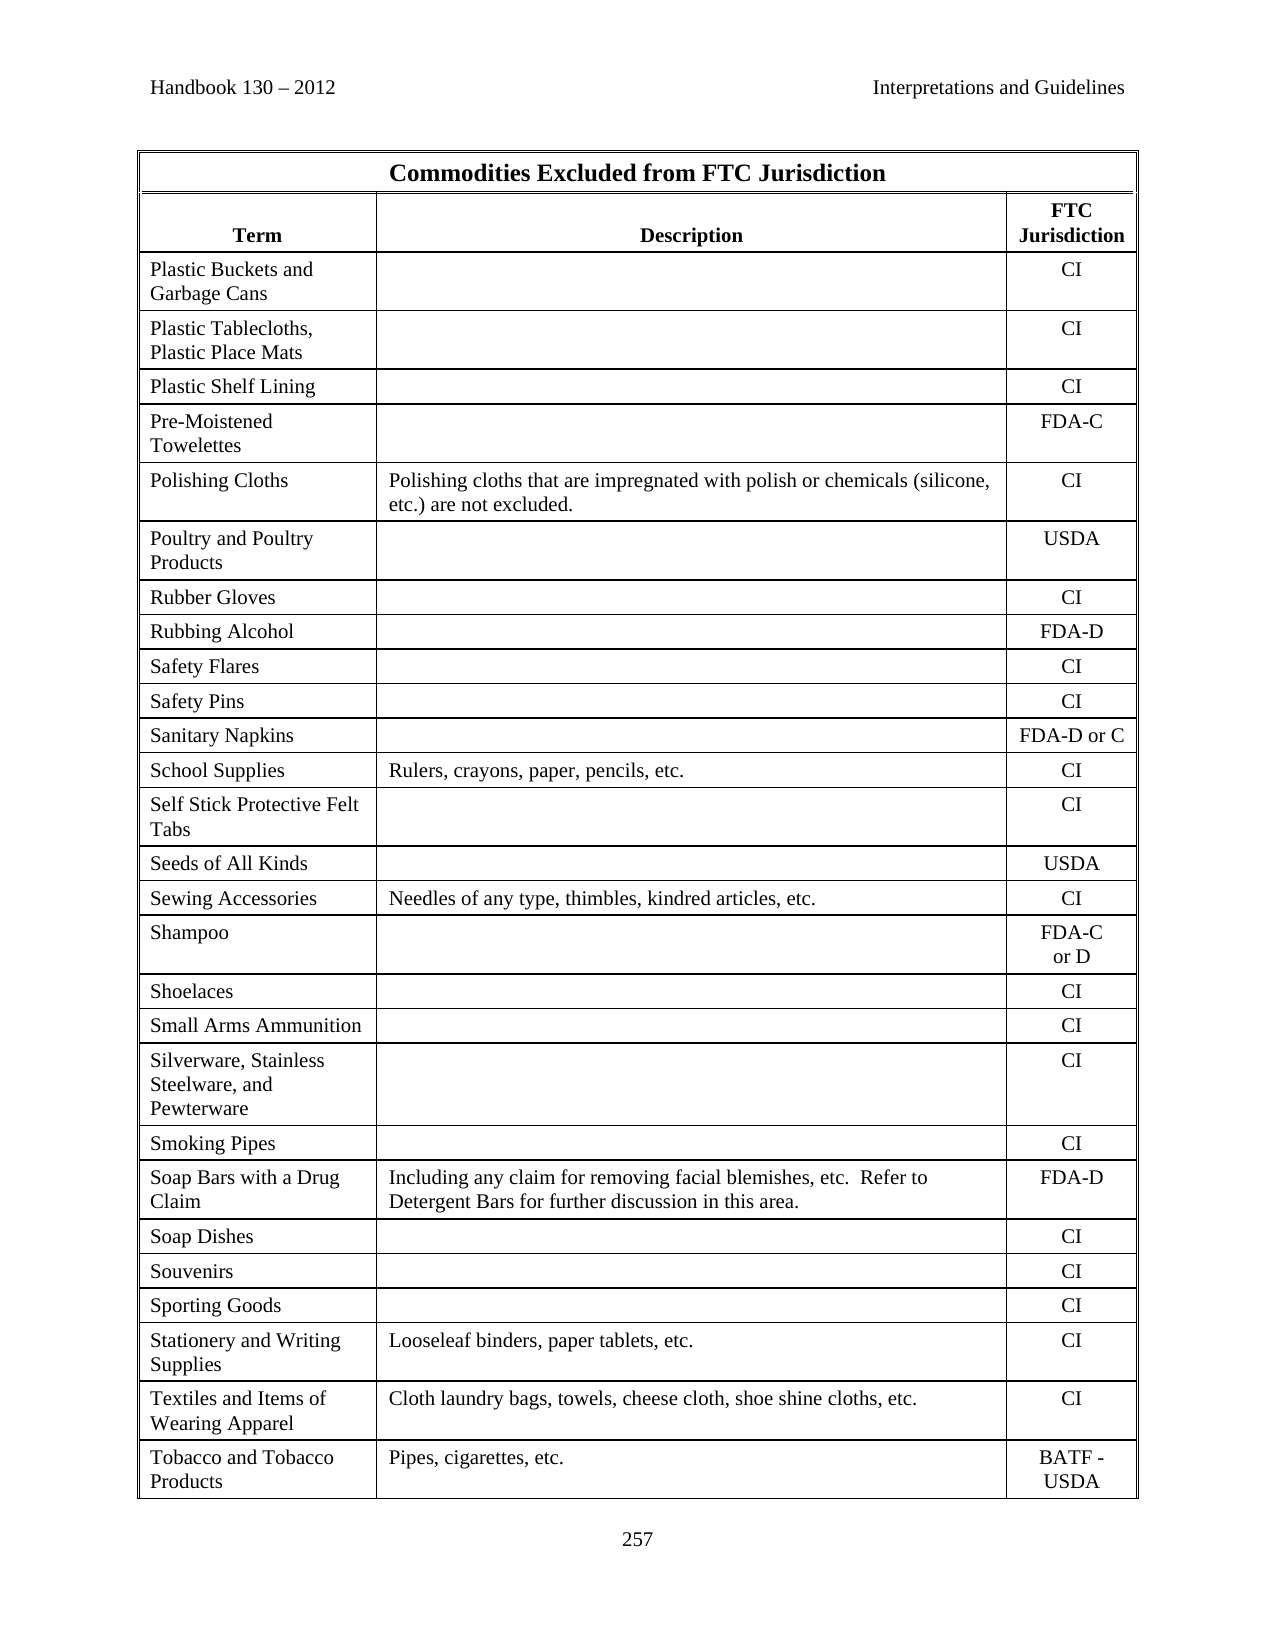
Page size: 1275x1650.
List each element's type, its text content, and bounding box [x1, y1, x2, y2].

table_cell Plastic Shelf Lining [140, 370, 376, 403]
table_cell Self Stick Protective Felt Tabs [140, 788, 376, 845]
table_cell Shampoo [140, 916, 376, 973]
table_cell Pre-Moistened Towelettes [140, 405, 376, 462]
table_cell Plastic Buckets and Garbage Cans [140, 253, 376, 310]
table_cell Smoking Pipes [140, 1126, 376, 1159]
table_cell CI [1007, 975, 1136, 1007]
table_cell School Supplies [140, 753, 376, 786]
table_cell Safety Flares [140, 650, 376, 683]
table_cell [377, 719, 1006, 752]
table_cell [377, 253, 1006, 310]
table_cell Textiles and Items of Wearing Apparel [140, 1382, 376, 1439]
table_cell Cloth laundry bags, towels, cheese cloth, shoe shine cloths, etc. [377, 1382, 1006, 1439]
table_cell Polishing cloths that are impregnated with polish or chemicals (silicone, etc.) are not excluded. [377, 463, 1006, 520]
table_cell Small Arms Ammunition [140, 1009, 376, 1042]
table_cell CI [1007, 463, 1136, 520]
table_cell USDA [1007, 522, 1136, 579]
table_cell CI [1007, 1254, 1136, 1287]
table_cell Soap Dishes [140, 1220, 376, 1252]
table_cell CI [1007, 881, 1136, 914]
table_cell [377, 1254, 1006, 1287]
table_cell Souvenirs [140, 1254, 376, 1287]
table_cell FDA-D [1007, 615, 1136, 648]
table_cell FDA-C or D [1007, 916, 1136, 973]
table_cell [377, 684, 1006, 717]
table_cell FDA-D [1007, 1161, 1136, 1218]
table_cell FTC Jurisdiction [1007, 191, 1136, 251]
table_cell Seeds of All Kinds [140, 847, 376, 879]
table_cell [377, 847, 1006, 879]
table_header Commodities Excluded from FTC Jurisdiction [140, 153, 1136, 191]
table_cell Shoelaces [140, 975, 376, 1007]
table_cell [377, 916, 1006, 973]
table_cell [377, 975, 1006, 1007]
table_cell CI [1007, 581, 1136, 613]
table_cell [377, 788, 1006, 845]
table_cell Tobacco and Tobacco Products [140, 1441, 376, 1498]
table_cell CI [1007, 684, 1136, 717]
table_cell FDA-D or C [1007, 719, 1136, 752]
table_cell Rubbing Alcohol [140, 615, 376, 648]
table_cell [377, 311, 1006, 368]
table_cell [377, 522, 1006, 579]
table_cell CI [1007, 1289, 1136, 1322]
table_cell Needles of any type, thimbles, kindred articles, etc. [377, 881, 1006, 914]
table_cell Rubber Gloves [140, 581, 376, 613]
table_cell CI [1007, 650, 1136, 683]
table_cell [377, 1220, 1006, 1252]
table_cell CI [1007, 311, 1136, 368]
table_cell [377, 405, 1006, 462]
table_cell [377, 1126, 1006, 1159]
table_cell [377, 1289, 1006, 1322]
table_cell Sewing Accessories [140, 881, 376, 914]
table_cell [377, 370, 1006, 403]
table_cell Including any claim for removing facial blemishes, etc. Refer to Detergent Bars for further discussion in this area. [377, 1161, 1006, 1218]
table_cell Poultry and Poultry Products [140, 522, 376, 579]
table_cell BATF - USDA [1007, 1441, 1136, 1498]
table_cell CI [1007, 753, 1136, 786]
table_cell [377, 615, 1006, 648]
table_cell FDA-C [1007, 405, 1136, 462]
table_cell [377, 650, 1006, 683]
table_cell CI [1007, 1220, 1136, 1252]
table_cell [377, 1009, 1006, 1042]
table_cell [377, 1044, 1006, 1125]
table_cell [377, 581, 1006, 613]
table_cell Safety Pins [140, 684, 376, 717]
table_cell CI [1007, 1044, 1136, 1125]
table_cell CI [1007, 1126, 1136, 1159]
table_cell CI [1007, 788, 1136, 845]
table_cell USDA [1007, 847, 1136, 879]
table_cell Pipes, cigarettes, etc. [377, 1441, 1006, 1498]
table_cell CI [1007, 1323, 1136, 1380]
table_cell Plastic Tablecloths, Plastic Place Mats [140, 311, 376, 368]
table_cell Polishing Cloths [140, 463, 376, 520]
table_cell Looseleaf binders, paper tablets, etc. [377, 1323, 1006, 1380]
table_cell CI [1007, 370, 1136, 403]
table_cell Soap Bars with a Drug Claim [140, 1161, 376, 1218]
table_cell Sanitary Napkins [140, 719, 376, 752]
table_cell Rulers, crayons, paper, pencils, etc. [377, 753, 1006, 786]
table_cell CI [1007, 253, 1136, 310]
table_cell Term [140, 191, 376, 251]
table_cell CI [1007, 1009, 1136, 1042]
table_cell CI [1007, 1382, 1136, 1439]
table_cell Silverware, Stainless Steelware, and Pewterware [140, 1044, 376, 1125]
table_cell Stationery and Writing Supplies [140, 1323, 376, 1380]
table_cell Description [377, 194, 1006, 251]
table_cell Sporting Goods [140, 1289, 376, 1322]
